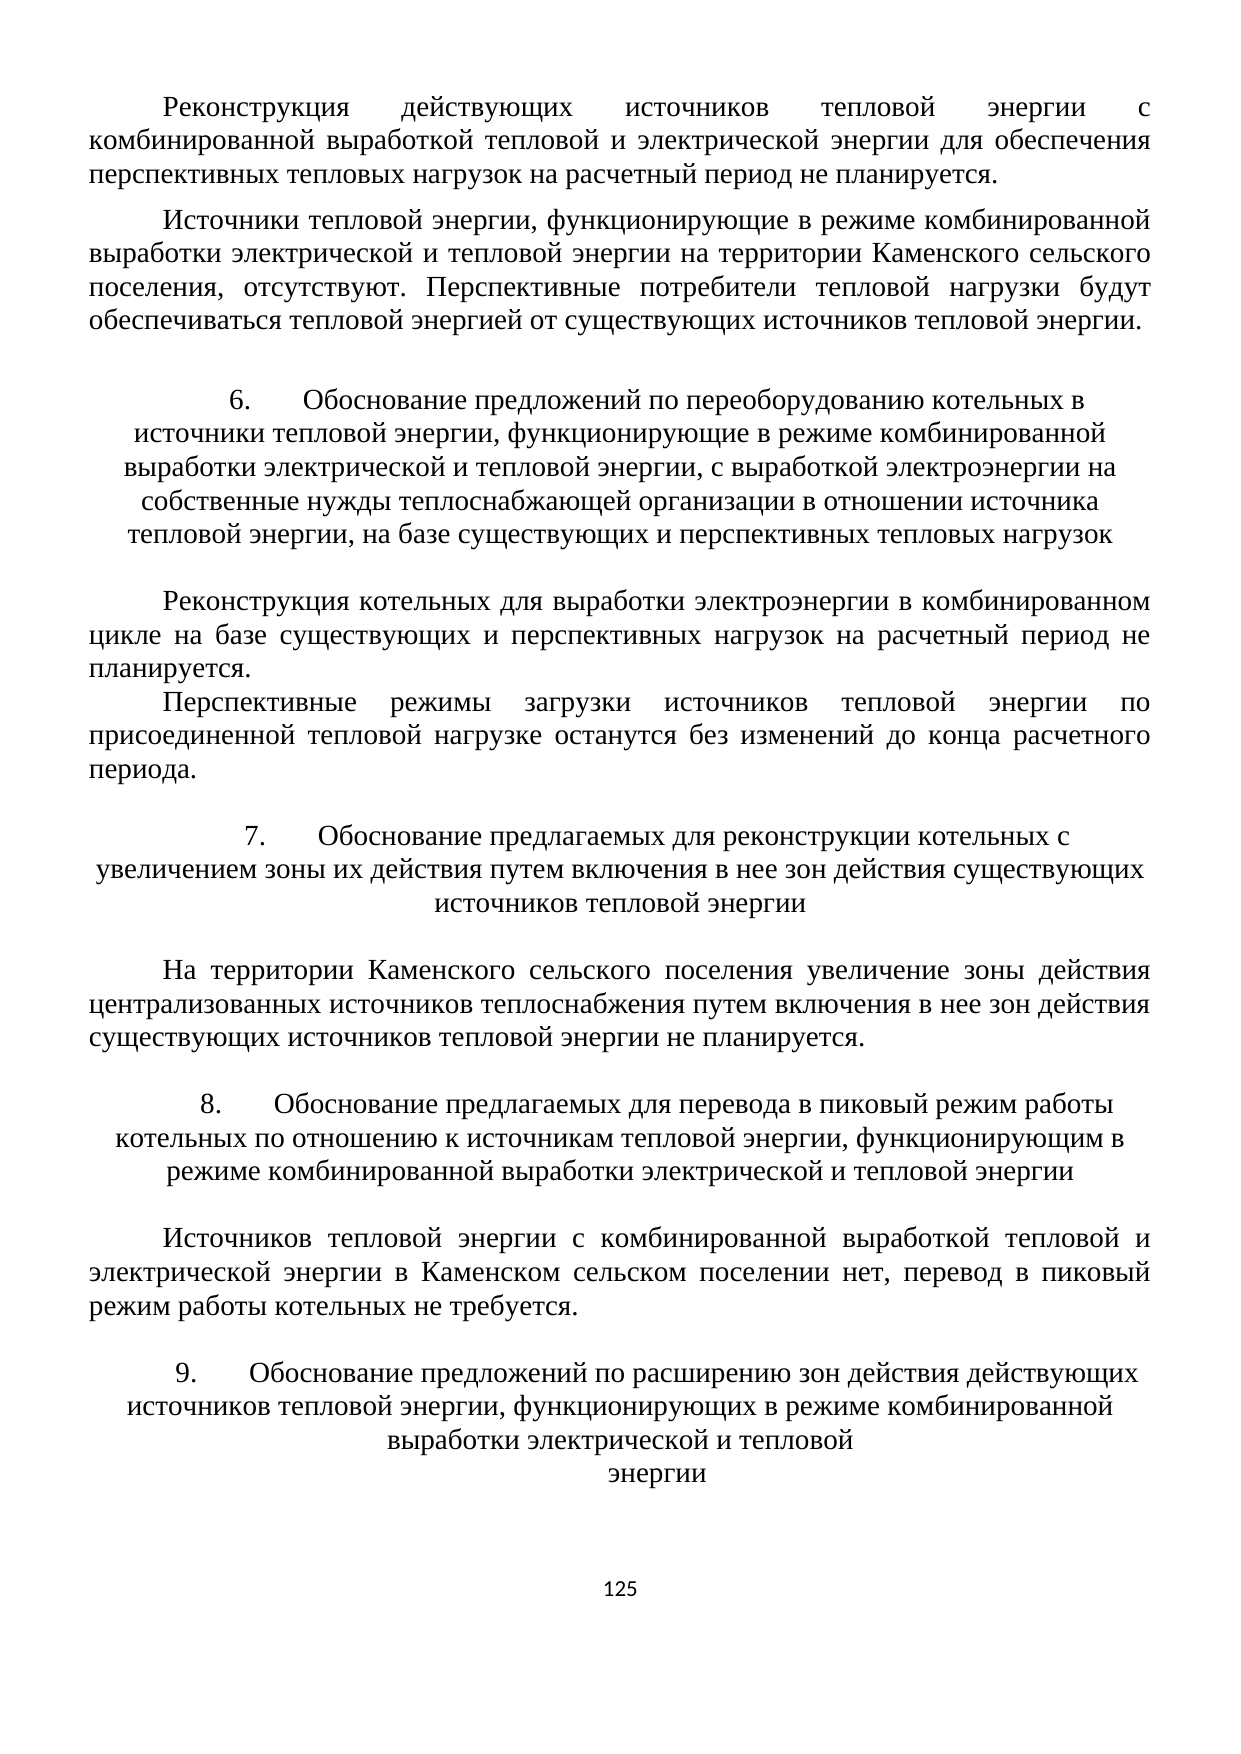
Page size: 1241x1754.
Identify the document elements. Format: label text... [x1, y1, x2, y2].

text 9. Обоснование предложений по расширению зон действия действующих источников тепловой энергии, функционирующих в режиме комбинированной выработки электрической и тепловой [89, 1355, 1152, 1455]
text энергии [89, 1455, 1152, 1489]
text 7. Обоснование предлагаемых для реконструкции котельных с увеличением зоны их действия путем включения в нее зон действия существующих источников тепловой энергии [89, 818, 1152, 919]
text Источников тепловой энергии с комбинированной выработкой тепловой и электрической энергии в Каменском сельском поселении нет, перевод в пиковый режим работы котельных не требуется. [89, 1221, 1152, 1321]
text Реконструкция котельных для выработки электроэнергии в комбинированном цикле на базе существующих и перспективных нагрузок на расчетный период не планируется. [89, 583, 1152, 684]
text 6. Обоснование предложений по переоборудованию котельных в источники тепловой энергии, функционирующие в режиме комбинированной выработки электрической и тепловой энергии, с выработкой электроэнергии на собственные нужды теплоснабжающей организации в отношении источника тепловой энергии, на базе существующих и перспективных тепловых нагрузок [89, 382, 1152, 550]
text 8. Обоснование предлагаемых для перевода в пиковый режим работы котельных по отношению к источникам тепловой энергии, функционирующим в режиме комбинированной выработки электрической и тепловой энергии [89, 1086, 1152, 1187]
text Реконструкция действующих источников тепловой энергии с комбинированной выработкой тепловой и электрической энергии для обеспечения перспективных тепловых нагрузок на расчетный период не планируется. [89, 89, 1152, 189]
text Источники тепловой энергии, функционирующие в режиме комбинированной выработки электрической и тепловой энергии на территории Каменского сельского поселения, отсутствуют. Перспективные потребители тепловой нагрузки будут обеспечиваться тепловой энергией от существующих источников тепловой энергии. [89, 202, 1152, 336]
text Перспективные режимы загрузки источников тепловой энергии по присоединенной тепловой нагрузке останутся без изменений до конца расчетного периода. [89, 684, 1152, 784]
text На территории Каменского сельского поселения увеличение зоны действия централизованных источников теплоснабжения путем включения в нее зон действия существующих источников тепловой энергии не планируется. [89, 952, 1152, 1053]
